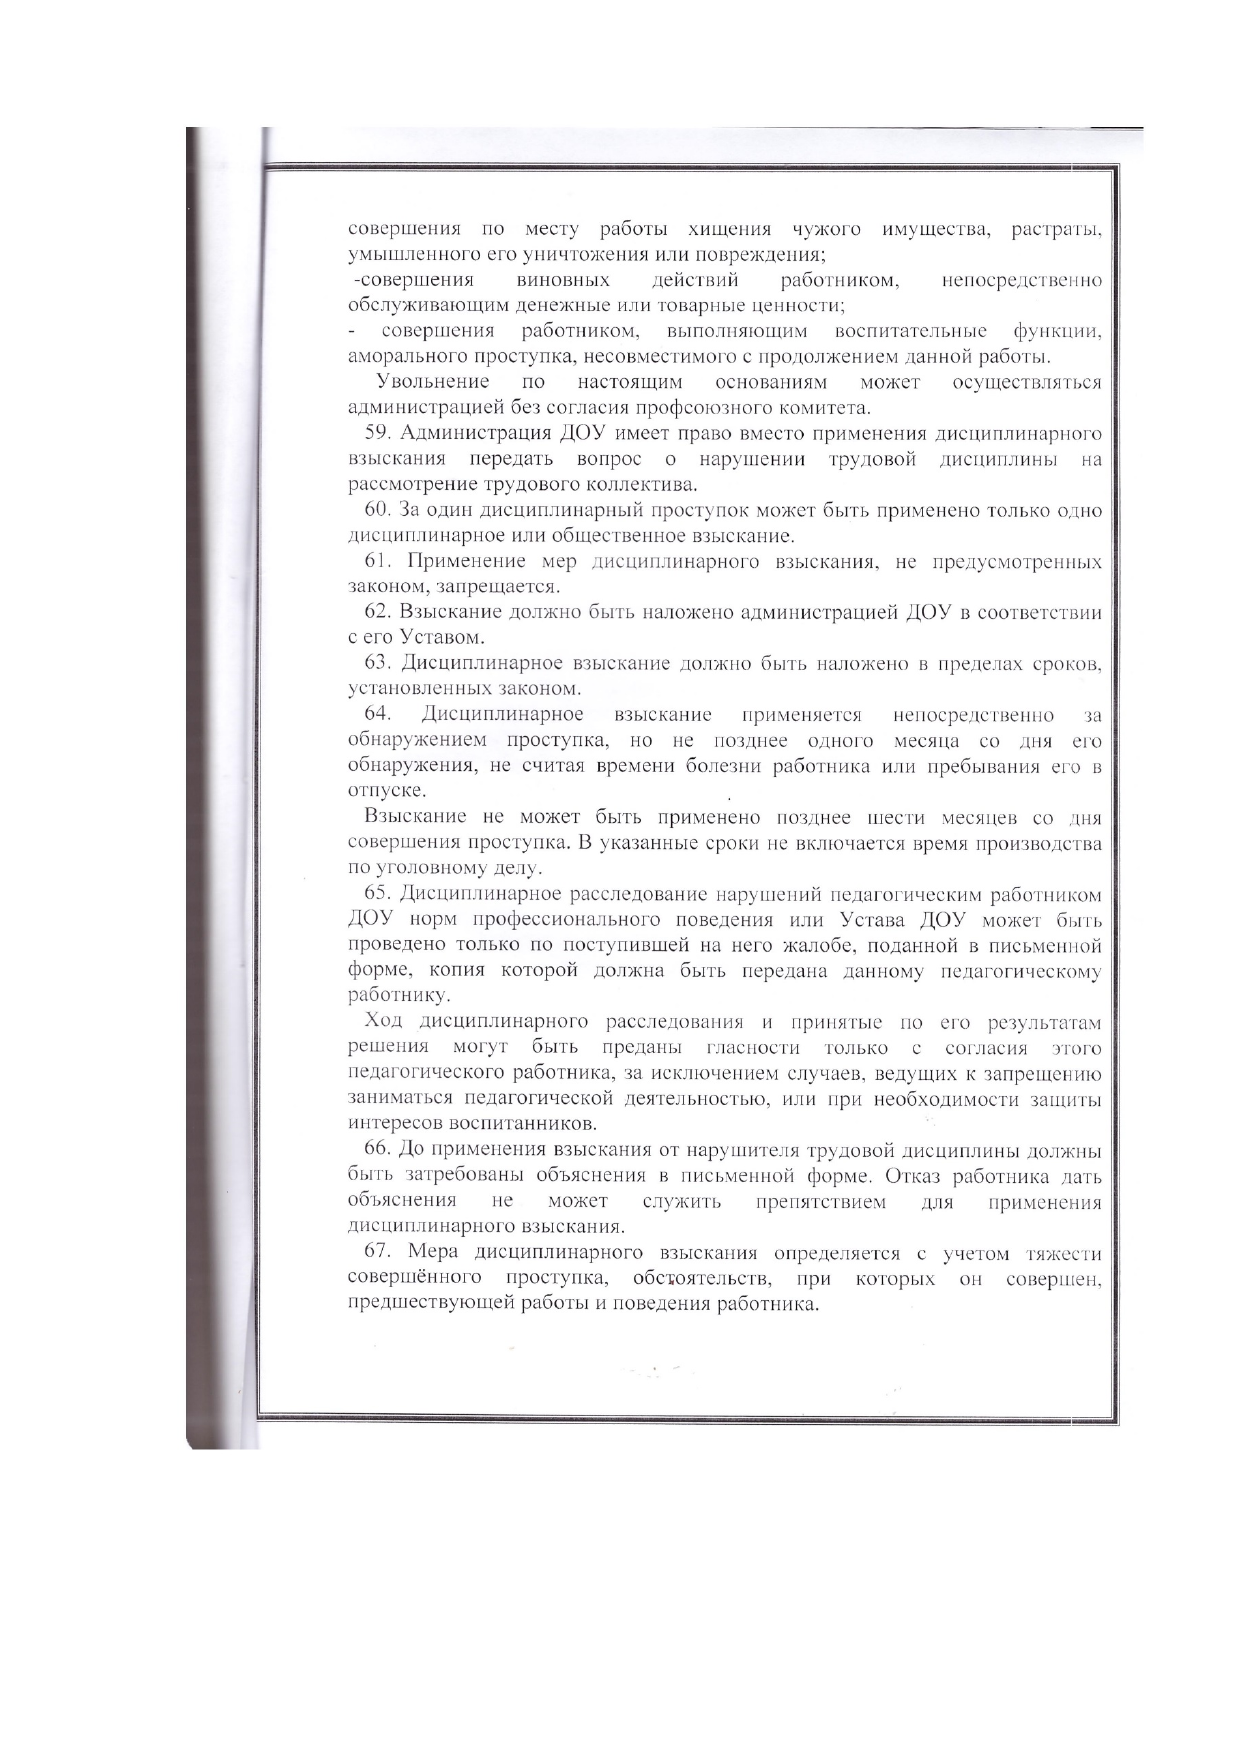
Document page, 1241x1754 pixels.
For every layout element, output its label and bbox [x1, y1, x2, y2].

picture [177, 118, 1152, 1458]
